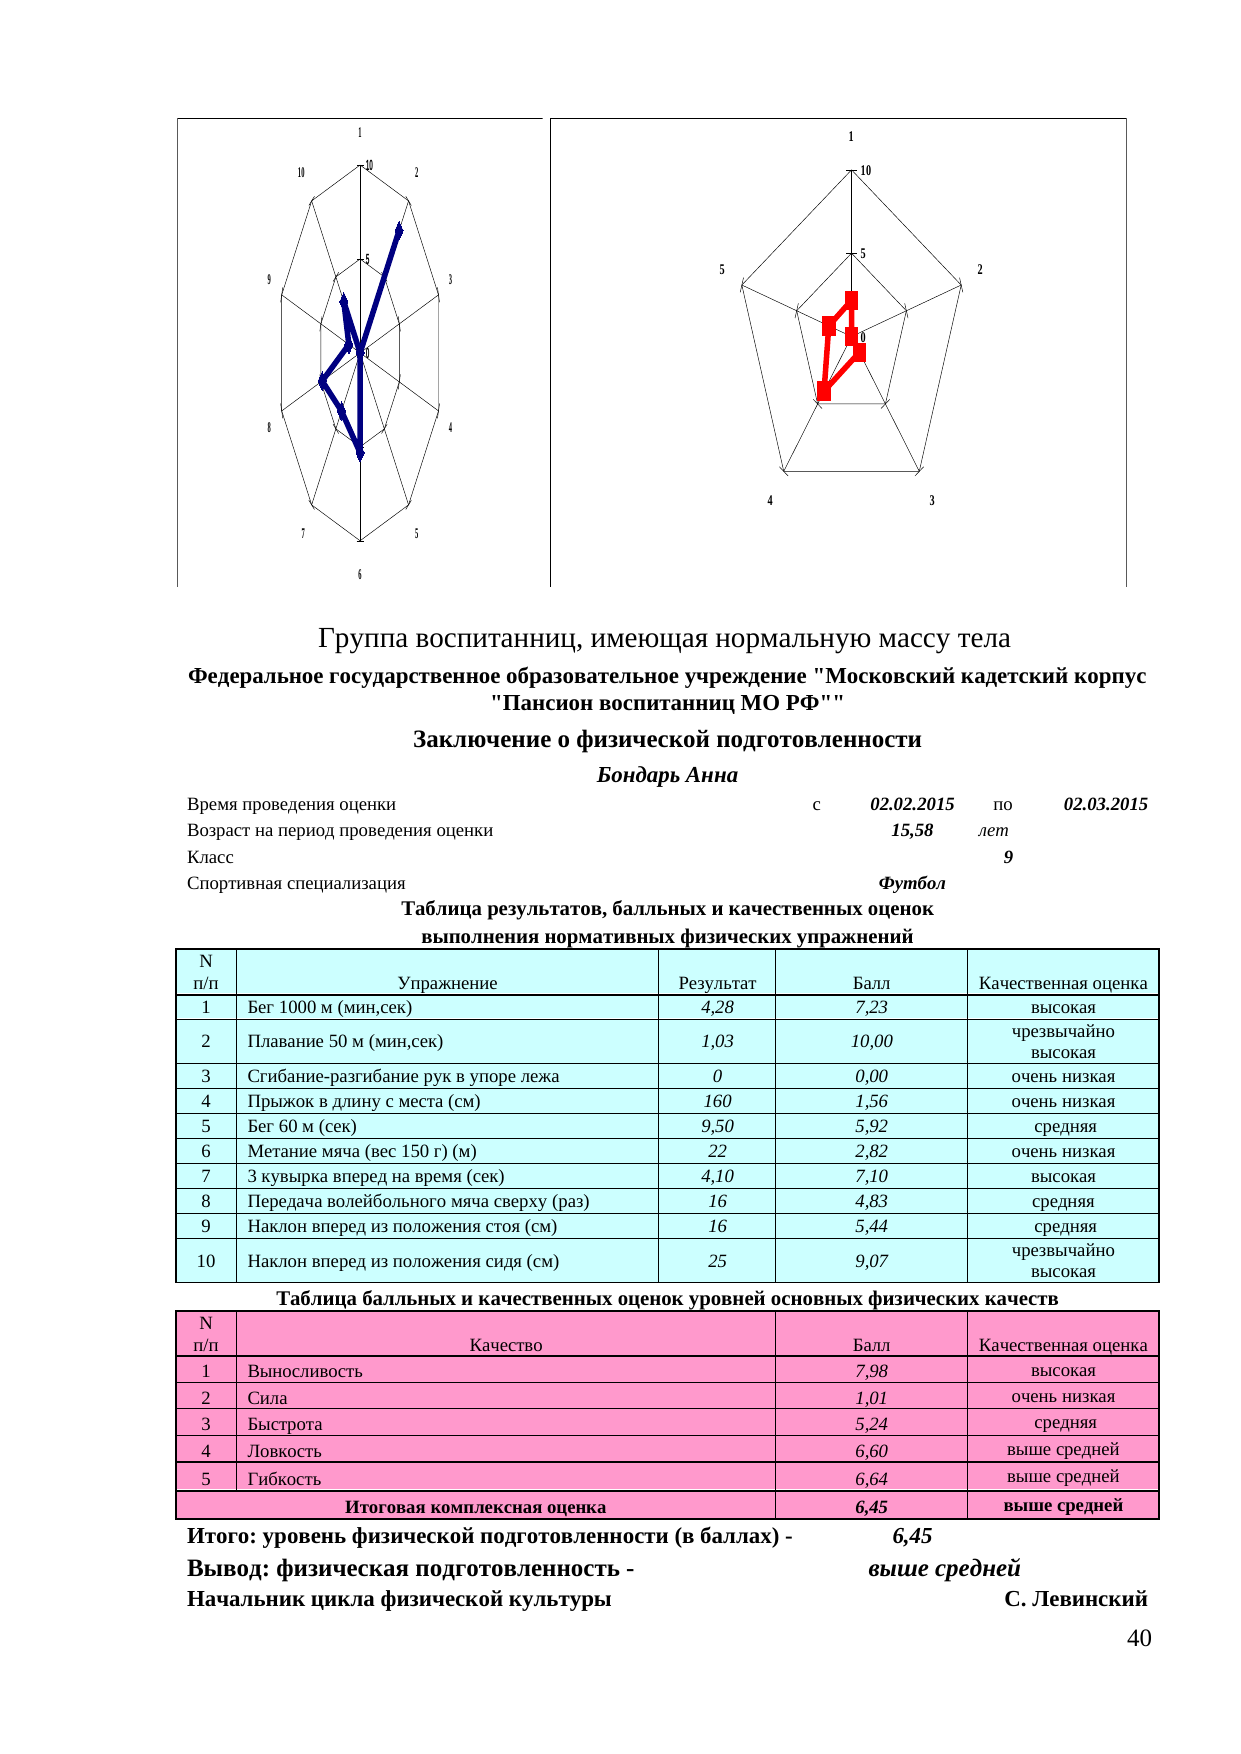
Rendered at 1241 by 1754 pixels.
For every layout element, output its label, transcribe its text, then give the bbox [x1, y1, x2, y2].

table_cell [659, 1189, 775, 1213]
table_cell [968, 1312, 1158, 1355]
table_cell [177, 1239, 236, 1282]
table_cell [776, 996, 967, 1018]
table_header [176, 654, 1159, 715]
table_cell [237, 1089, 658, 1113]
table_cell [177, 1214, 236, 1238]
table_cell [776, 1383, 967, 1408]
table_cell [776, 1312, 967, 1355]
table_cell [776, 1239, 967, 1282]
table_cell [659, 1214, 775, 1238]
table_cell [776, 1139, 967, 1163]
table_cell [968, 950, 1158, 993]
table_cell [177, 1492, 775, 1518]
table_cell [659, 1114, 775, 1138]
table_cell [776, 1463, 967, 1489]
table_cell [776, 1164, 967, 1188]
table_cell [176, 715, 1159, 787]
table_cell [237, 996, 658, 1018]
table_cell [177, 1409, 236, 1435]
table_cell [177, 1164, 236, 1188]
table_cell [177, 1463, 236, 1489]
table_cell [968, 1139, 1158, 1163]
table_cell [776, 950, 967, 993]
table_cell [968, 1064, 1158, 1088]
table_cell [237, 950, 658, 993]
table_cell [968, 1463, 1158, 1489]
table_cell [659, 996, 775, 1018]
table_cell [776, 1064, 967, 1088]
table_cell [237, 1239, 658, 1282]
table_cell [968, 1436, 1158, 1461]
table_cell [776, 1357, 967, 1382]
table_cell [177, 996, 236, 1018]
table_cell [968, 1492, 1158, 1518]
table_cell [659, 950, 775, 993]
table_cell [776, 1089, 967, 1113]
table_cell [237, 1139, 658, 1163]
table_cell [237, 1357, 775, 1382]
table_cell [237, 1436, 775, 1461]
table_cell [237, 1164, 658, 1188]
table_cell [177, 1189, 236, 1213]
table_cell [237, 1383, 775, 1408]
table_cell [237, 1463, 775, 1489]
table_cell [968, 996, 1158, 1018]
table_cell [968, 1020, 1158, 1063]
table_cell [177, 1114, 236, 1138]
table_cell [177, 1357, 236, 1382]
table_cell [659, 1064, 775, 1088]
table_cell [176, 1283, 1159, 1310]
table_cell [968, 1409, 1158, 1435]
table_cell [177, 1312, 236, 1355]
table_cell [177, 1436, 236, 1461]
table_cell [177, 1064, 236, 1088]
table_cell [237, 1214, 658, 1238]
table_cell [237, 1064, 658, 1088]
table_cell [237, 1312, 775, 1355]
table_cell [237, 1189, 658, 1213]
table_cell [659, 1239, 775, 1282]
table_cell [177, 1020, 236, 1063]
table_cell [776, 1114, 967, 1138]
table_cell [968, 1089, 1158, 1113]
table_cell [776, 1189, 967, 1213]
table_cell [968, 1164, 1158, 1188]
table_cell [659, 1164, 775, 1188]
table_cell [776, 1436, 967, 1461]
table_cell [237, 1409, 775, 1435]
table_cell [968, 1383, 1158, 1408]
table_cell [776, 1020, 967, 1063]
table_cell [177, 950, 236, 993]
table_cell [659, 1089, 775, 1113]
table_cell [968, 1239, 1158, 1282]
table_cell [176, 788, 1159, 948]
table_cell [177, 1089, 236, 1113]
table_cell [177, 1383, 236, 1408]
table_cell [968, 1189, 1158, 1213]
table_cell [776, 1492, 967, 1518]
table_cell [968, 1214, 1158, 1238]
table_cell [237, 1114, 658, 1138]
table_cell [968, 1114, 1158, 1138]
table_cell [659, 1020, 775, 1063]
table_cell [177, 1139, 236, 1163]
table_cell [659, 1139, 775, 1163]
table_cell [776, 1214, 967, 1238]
text Группа воспитанниц, имеющая нормальную массу тела [177, 620, 1152, 654]
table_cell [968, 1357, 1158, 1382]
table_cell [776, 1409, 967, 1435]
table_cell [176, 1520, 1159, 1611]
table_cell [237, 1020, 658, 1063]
